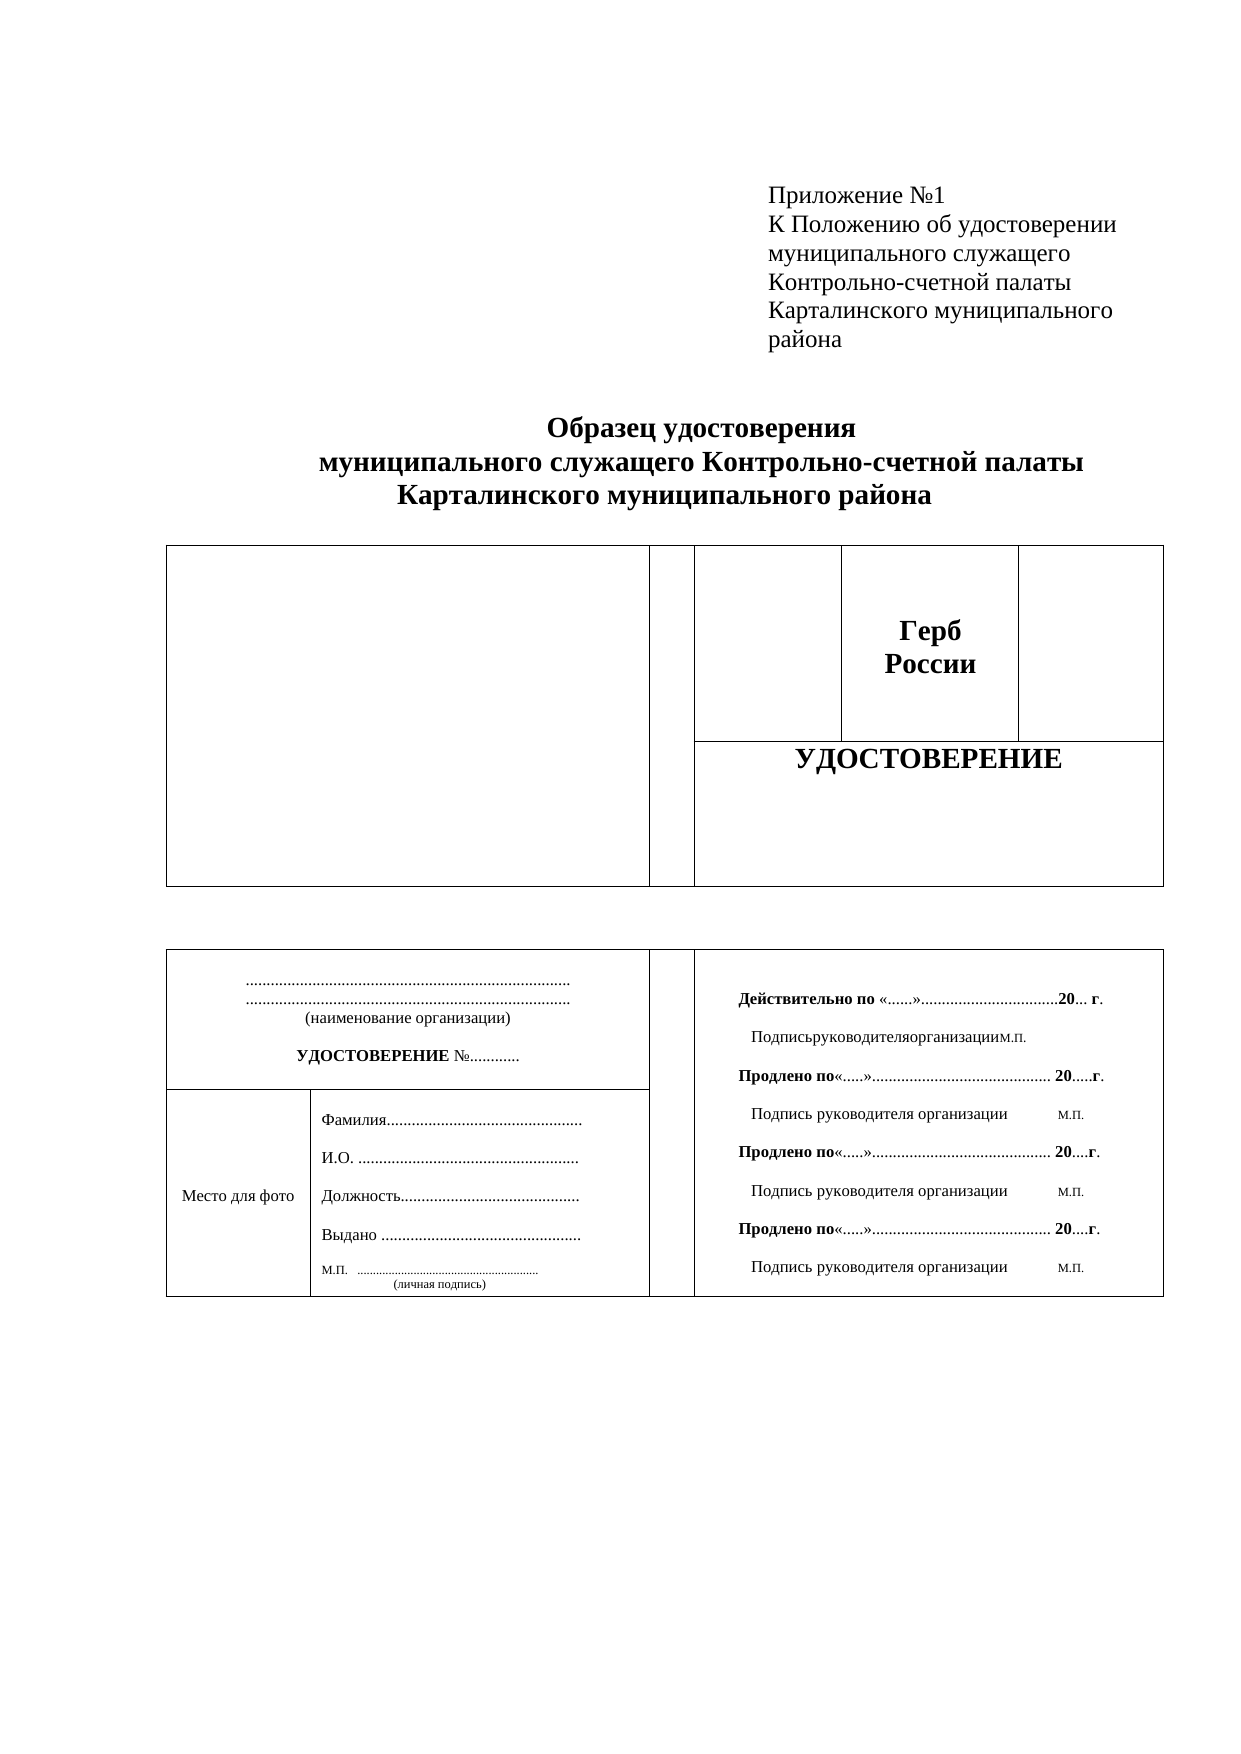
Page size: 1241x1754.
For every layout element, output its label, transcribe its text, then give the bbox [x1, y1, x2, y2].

text К Положению об удостоверении муниципального служащего Контрольно-счетной палаты Карталинского муниципального района [768, 209, 1152, 353]
table_header .............................................................................. .............................................................................. (наименование организации) УДОСТОВЕРЕНИЕ №............ [167, 950, 649, 1089]
text Приложение №1 [768, 180, 1152, 209]
table_header [167, 546, 649, 886]
text Образец удостоверения [177, 410, 1152, 444]
table_cell УДОСТОВЕРЕНИЕ [695, 742, 1163, 886]
table_cell Фамилия............................................... И.О. ..................................................... Должность........................................... Выдано ................................................ М.П. .......................................................... (личная подпись) [311, 1090, 649, 1296]
text муниципального служащего Контрольно-счетной палаты Карталинского муниципального района [177, 444, 1152, 511]
table_header [1019, 546, 1163, 741]
table_header Герб России [842, 546, 1018, 741]
table_header [650, 546, 694, 886]
table_header Действительно по «......».................................20... г. ПодписьруководителяорганизацииМ.П. Продлено по«.....»........................................... 20.....г. Подпись руководителя организации М.П. Продлено по«.....»........................................... 20....г. Подпись руководителя организации М.П. Продлено по«.....»........................................... 20....г. Подпись руководителя организации М.П. [695, 950, 1163, 1296]
table_header [695, 546, 841, 741]
table_cell Место для фото [167, 1090, 310, 1296]
table_header [650, 950, 694, 1296]
